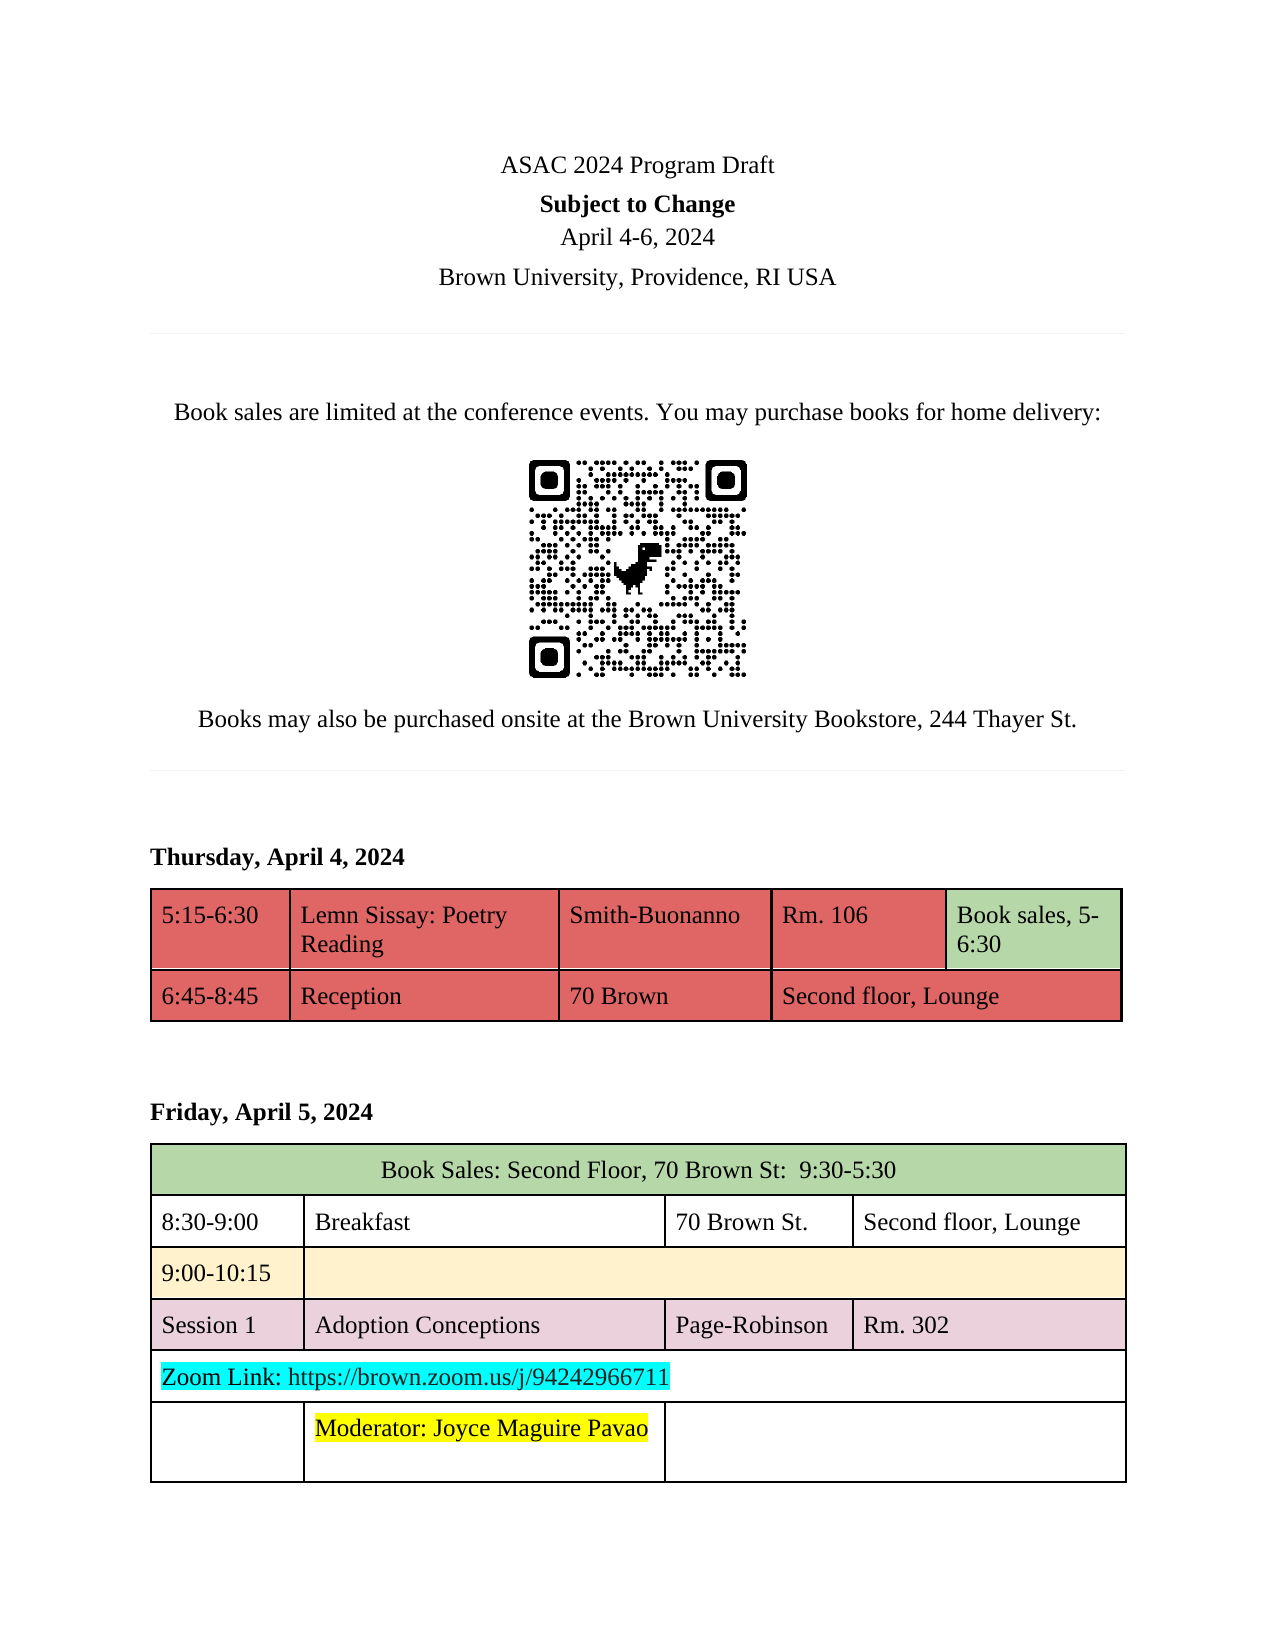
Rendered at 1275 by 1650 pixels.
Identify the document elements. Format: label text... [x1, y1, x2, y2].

table_cell Rm. 302 [854, 1300, 1125, 1349]
table_cell Zoom Link: https://brown.zoom.us/j/94242966711 [152, 1351, 1125, 1401]
title Brown University, Providence, RI USA [150, 262, 1125, 290]
table_cell Second floor, Lounge [773, 971, 1120, 1020]
table_cell Reception [291, 971, 558, 1020]
table_cell Session 1 [152, 1300, 303, 1349]
title Book sales are limited at the conference events. You may purchase books for home delivery: [150, 397, 1125, 426]
table_cell [152, 1403, 303, 1481]
table_cell 70 Brown [560, 971, 770, 1020]
table_header Smith-Buonanno [560, 890, 770, 968]
title April 4-6, 2024 [150, 222, 1125, 251]
table_cell 70 Brown St. [666, 1196, 852, 1246]
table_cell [305, 1403, 664, 1481]
subtitle Friday, April 5, 2024 [150, 1097, 1125, 1126]
subtitle Thursday, April 4, 2024 [150, 842, 1125, 871]
picture [505, 436, 770, 701]
table_cell Page-Robinson [666, 1300, 852, 1349]
table_cell Second floor, Lounge [854, 1196, 1125, 1246]
title ASAC 2024 Program Draft [150, 150, 1125, 179]
text Subject to Change [150, 189, 1125, 218]
text Books may also be purchased onsite at the Brown University Bookstore, 244 Thayer St. [150, 704, 1125, 733]
table_header Book sales, 5-6:30 [947, 890, 1120, 968]
table_cell Breakfast [305, 1196, 664, 1246]
table_header Rm. 106 [773, 890, 945, 968]
table_cell 6:45-8:45 [152, 971, 289, 1020]
table_header 5:15-6:30 [152, 890, 289, 968]
table_header Lemn Sissay: Poetry Reading [291, 890, 558, 968]
table_cell 9:00-10:15 [152, 1248, 303, 1297]
table_header Book Sales: Second Floor, 70 Brown St: 9:30-5:30 [152, 1145, 1125, 1194]
table_cell Adoption Conceptions [305, 1300, 664, 1349]
table_cell [305, 1248, 1125, 1297]
table_cell [666, 1403, 1125, 1481]
table_cell 8:30-9:00 [152, 1196, 303, 1246]
